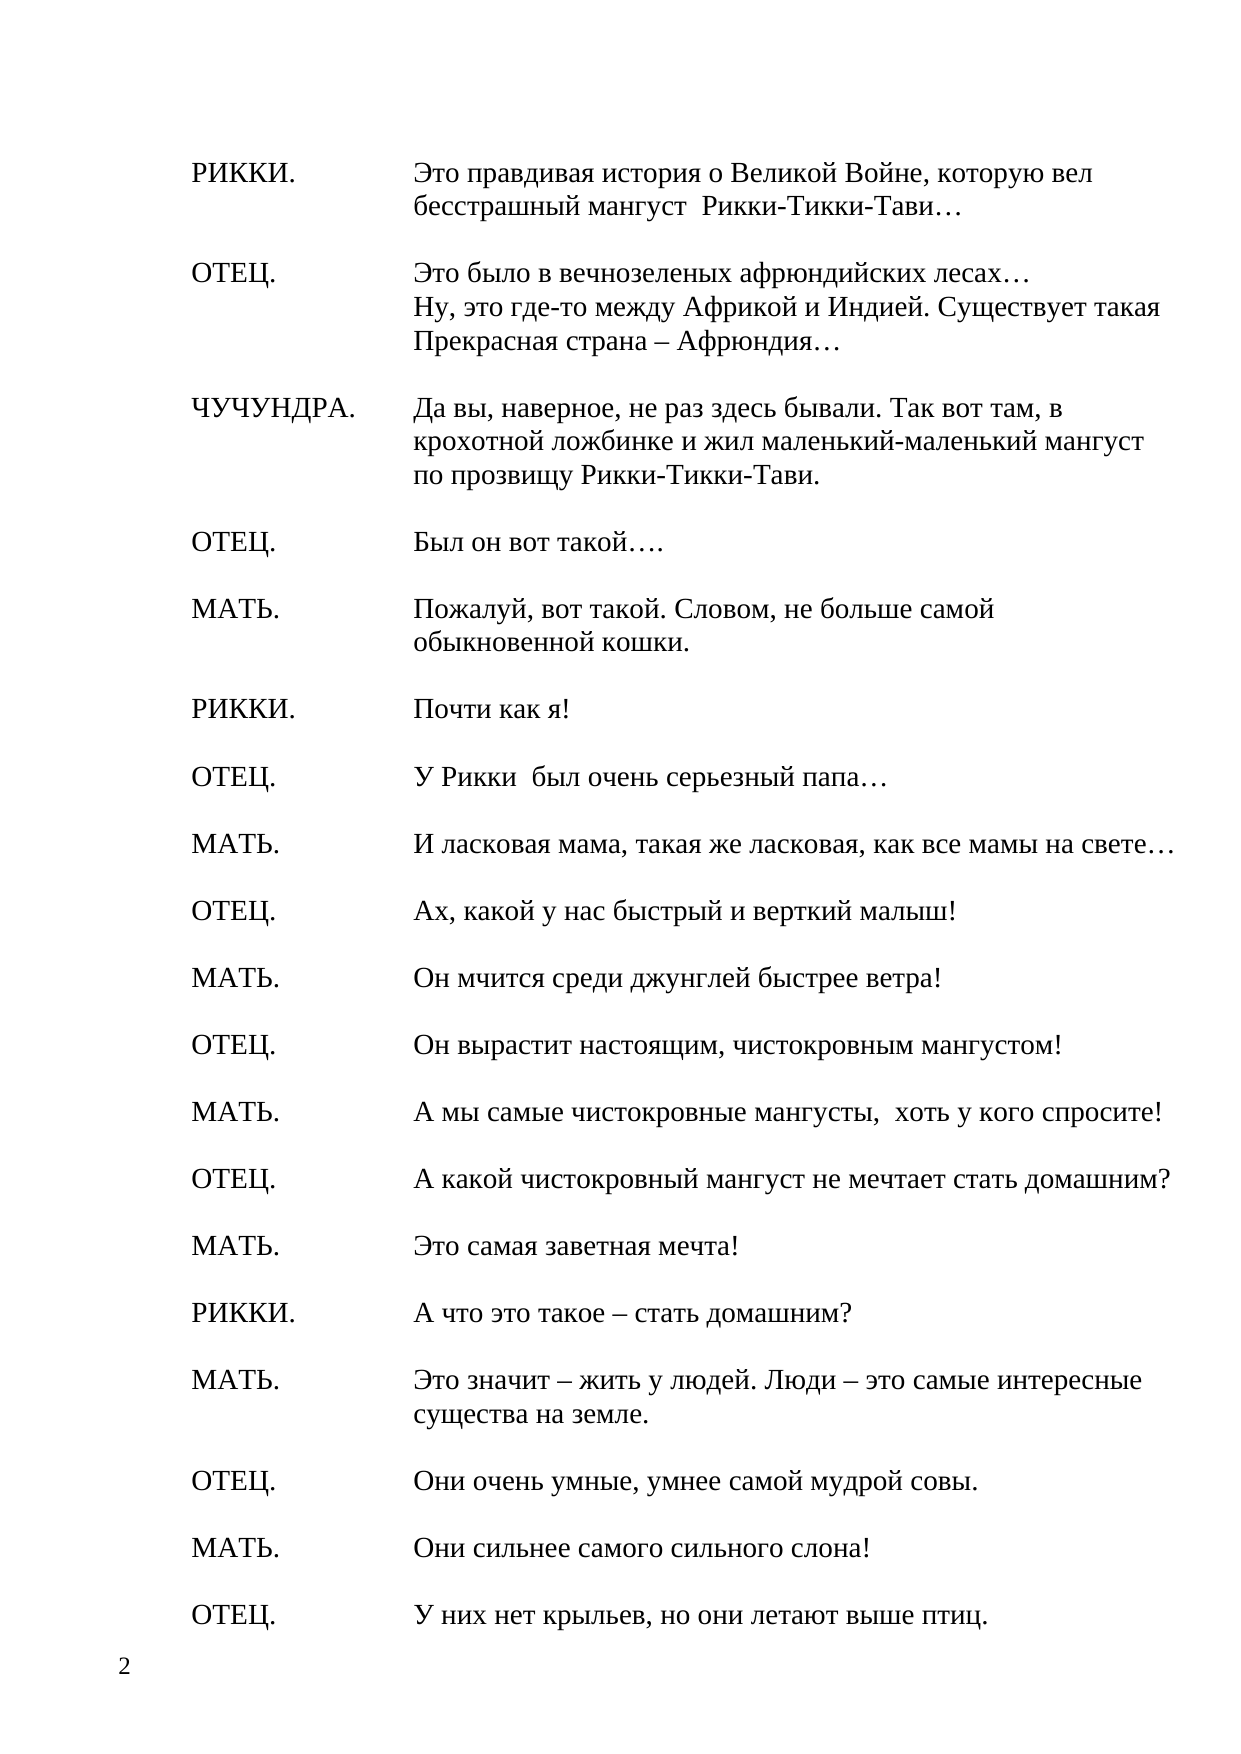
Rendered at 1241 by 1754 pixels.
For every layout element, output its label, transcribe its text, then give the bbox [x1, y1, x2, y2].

text ОТЕЦ. Был он вот такой…. [191, 524, 1181, 557]
text МАТЬ. Пожалуй, вот такой. Словом, не больше самой обыкновенной кошки. [191, 591, 1181, 658]
text ОТЕЦ. Он вырастит настоящим, чистокровным мангустом! [191, 1027, 1181, 1061]
text РИККИ. Это правдивая история о Великой Войне, которую вел бесстрашный мангуст Рикки-Тикки-Тави… [191, 155, 1181, 222]
text МАТЬ. Он мчится среди джунглей быстрее ветра! [191, 960, 1181, 993]
text ОТЕЦ. У Рикки был очень серьезный папа… [191, 759, 1181, 792]
text МАТЬ. А мы самые чистокровные мангусты, хоть у кого спросите! [191, 1094, 1181, 1128]
text ОТЕЦ. Ах, какой у нас быстрый и верткий малыш! [191, 893, 1181, 926]
text Ну, это где-то между Африкой и Индией. Существует такая [191, 289, 1181, 323]
text МАТЬ. Они сильнее самого сильного слона! [191, 1530, 1181, 1564]
text ЧУЧУНДРА. Да вы, наверное, не раз здесь бывали. Так вот там, в крохотной ложбинке и жил маленький-маленький мангуст по прозвищу Рикки-Тикки-Тави. [191, 390, 1181, 490]
text ОТЕЦ. А какой чистокровный мангуст не мечтает стать домашним? [191, 1161, 1181, 1195]
text ОТЕЦ. Это было в вечнозеленых афрюндийских лесах… [191, 256, 1181, 289]
text МАТЬ. И ласковая мама, такая же ласковая, как все мамы на свете… [191, 826, 1181, 859]
text ОТЕЦ. У них нет крыльев, но они летают выше птиц. [191, 1597, 1181, 1631]
text МАТЬ. Это самая заветная мечта! [191, 1228, 1181, 1262]
text РИККИ. А что это такое – стать домашним? [191, 1295, 1181, 1329]
text МАТЬ. Это значит – жить у людей. Люди – это самые интересные существа на земле. [191, 1362, 1181, 1429]
text Прекрасная страна – Афрюндия… [191, 323, 1181, 356]
text ОТЕЦ. Они очень умные, умнее самой мудрой совы. [191, 1463, 1181, 1497]
text РИККИ. Почти как я! [191, 692, 1181, 725]
